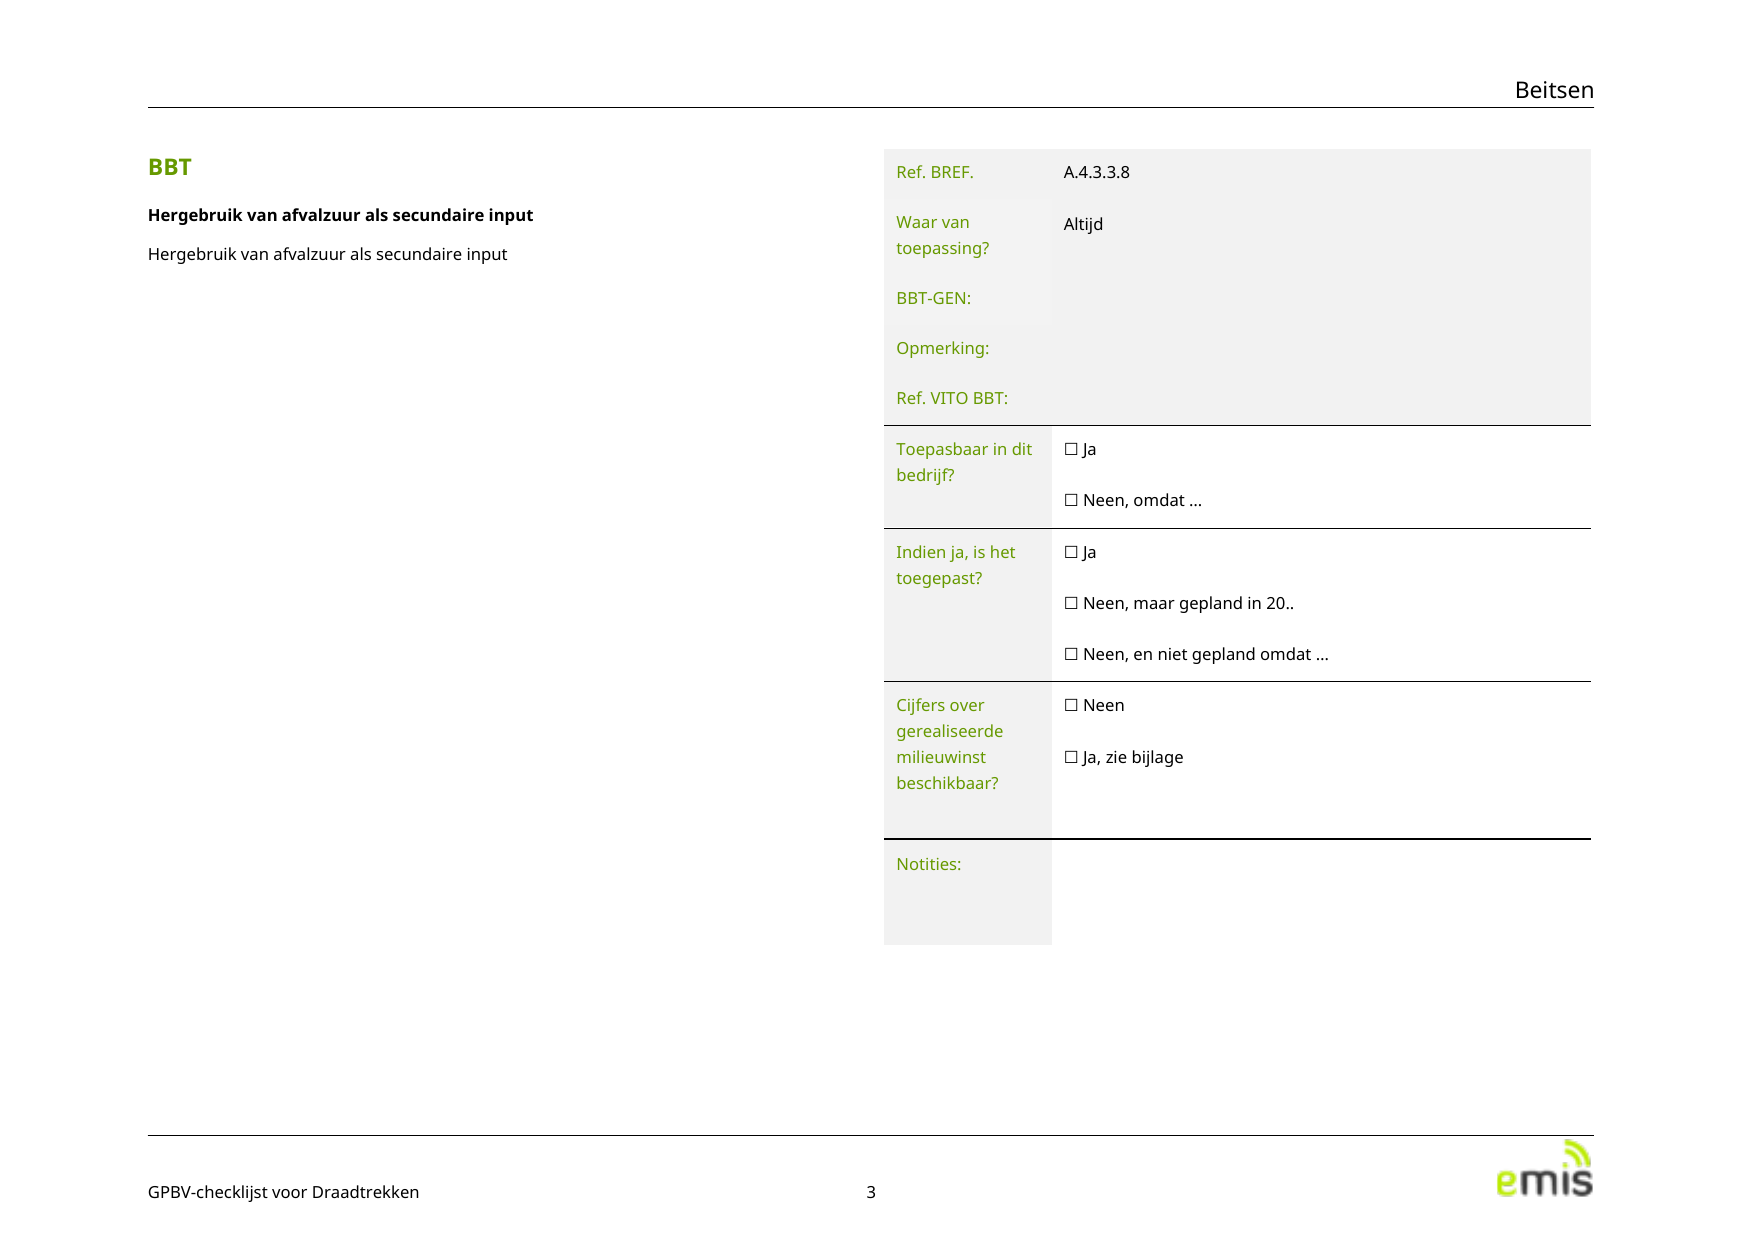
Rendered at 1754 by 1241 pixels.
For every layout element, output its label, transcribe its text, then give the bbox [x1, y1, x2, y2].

table_header BBT Hergebruik van afvalzuur als secundaire input Hergebruik van afvalzuur als secundaire input [133, 134, 869, 959]
picture [1496, 1138, 1595, 1199]
text Beitsen [148, 74, 1594, 107]
table_header [870, 134, 1606, 959]
